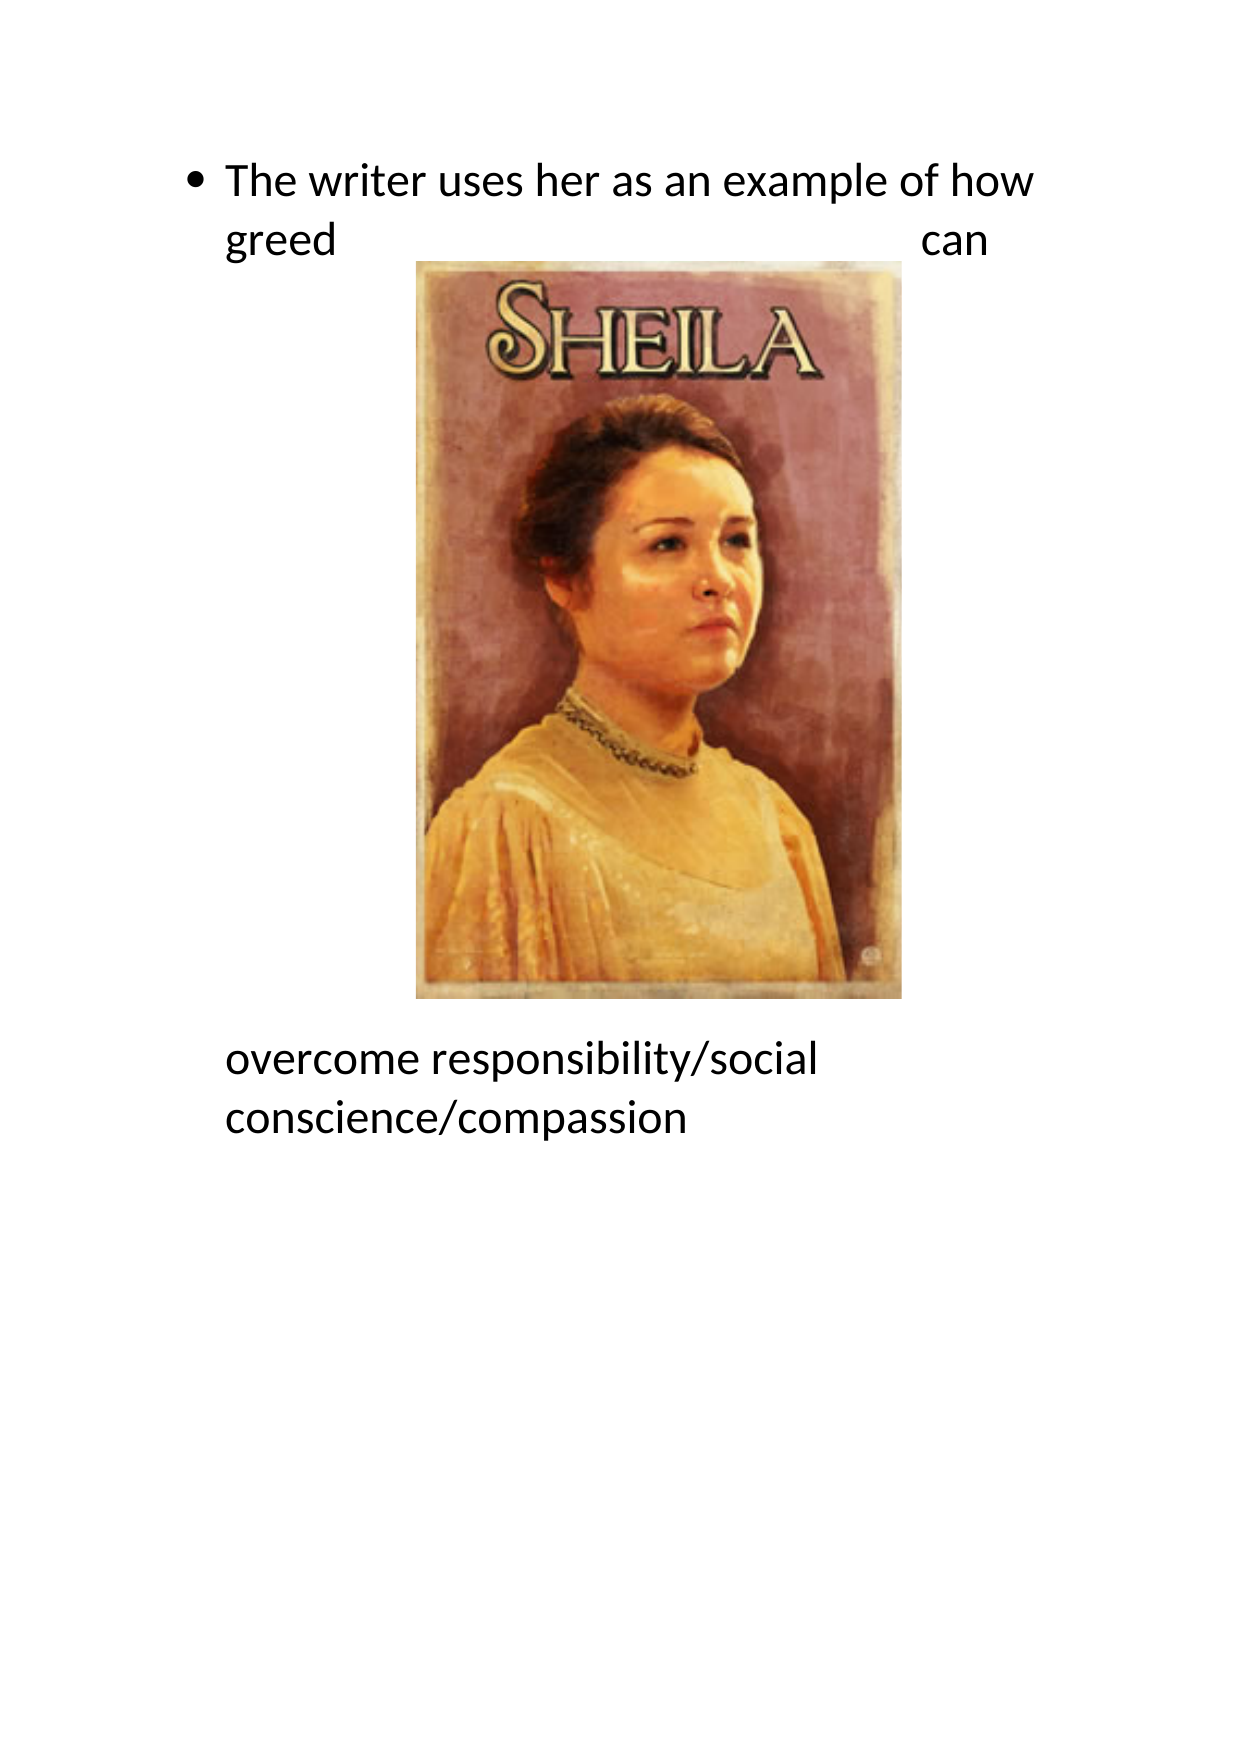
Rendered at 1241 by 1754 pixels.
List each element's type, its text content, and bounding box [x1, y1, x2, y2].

picture [414, 261, 902, 995]
